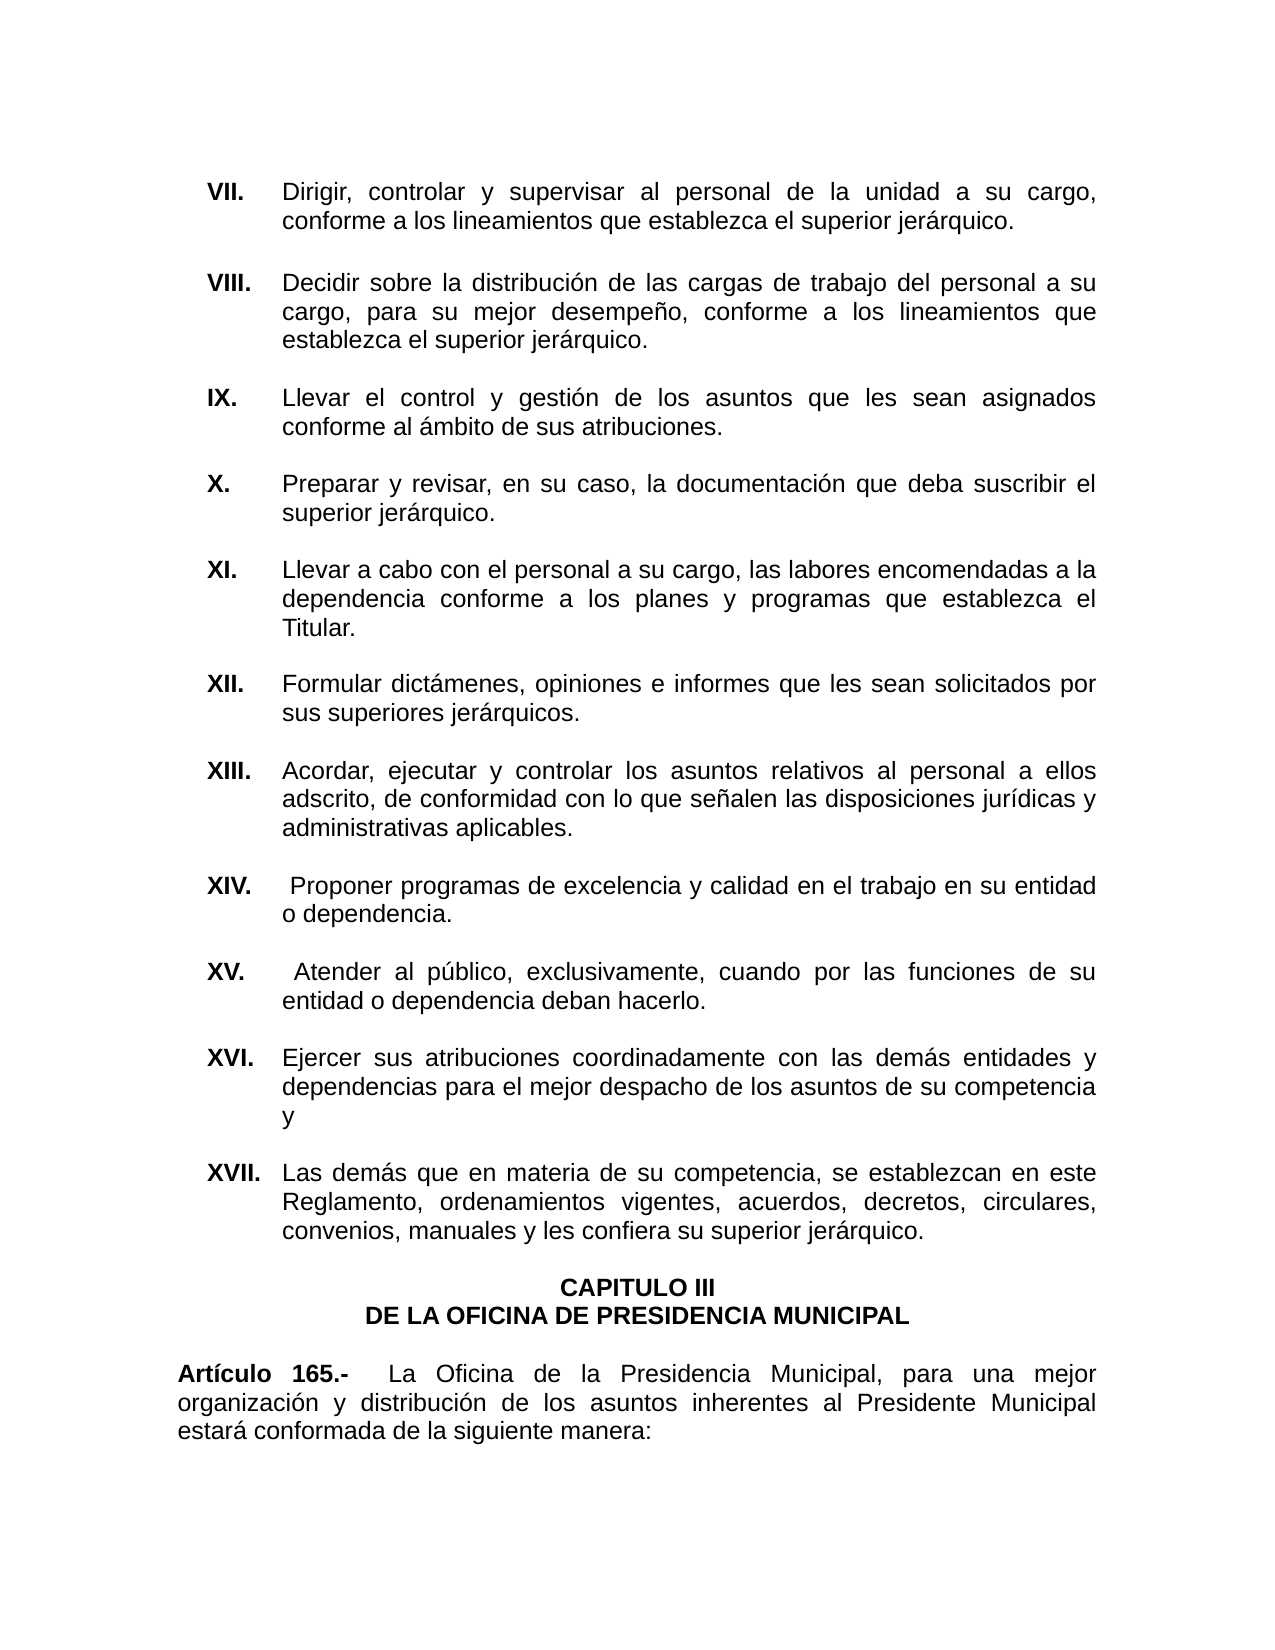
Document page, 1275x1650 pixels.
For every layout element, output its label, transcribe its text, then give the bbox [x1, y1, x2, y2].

list Decidir sobre la distribución de las cargas de trabajo del personal a su cargo, para su mejor desempeño, conforme a los lineamientos que establezca el superior jerárquico. [207, 268, 1098, 354]
list Ejercer sus atribuciones coordinadamente con las demás entidades y dependencias para el mejor despacho de los asuntos de su competencia y [207, 1043, 1098, 1129]
text CAPITULO III [177, 1272, 1098, 1301]
list Llevar el control y gestión de los asuntos que les sean asignados conforme al ámbito de sus atribuciones. [207, 383, 1098, 440]
list Formular dictámenes, opiniones e informes que les sean solicitados por sus superiores jerárquicos. [207, 669, 1098, 727]
text DE LA OFICINA DE PRESIDENCIA MUNICIPAL [177, 1301, 1098, 1330]
text Artículo 165.- La Oficina de la Presidencia Municipal, para una mejor organización y distribución de los asuntos inherentes al Presidente Municipal estará conformada de la siguiente manera: [177, 1359, 1098, 1445]
list Llevar a cabo con el personal a su cargo, las labores encomendadas a la dependencia conforme a los planes y programas que establezca el Titular. [207, 555, 1098, 641]
list Preparar y revisar, en su caso, la documentación que deba suscribir el superior jerárquico. [207, 469, 1098, 526]
list Dirigir, controlar y supervisar al personal de la unidad a su cargo, conforme a los lineamientos que establezca el superior jerárquico. [207, 177, 1098, 235]
list Atender al público, exclusivamente, cuando por las funciones de su entidad o dependencia deban hacerlo. [207, 957, 1098, 1014]
list Las demás que en materia de su competencia, se establezcan en este Reglamento, ordenamientos vigentes, acuerdos, decretos, circulares, convenios, manuales y les confiera su superior jerárquico. [207, 1158, 1098, 1244]
list Acordar, ejecutar y controlar los asuntos relativos al personal a ellos adscrito, de conformidad con lo que señalen las disposiciones jurídicas y administrativas aplicables. [207, 756, 1098, 842]
list Proponer programas de excelencia y calidad en el trabajo en su entidad o dependencia. [207, 871, 1098, 928]
